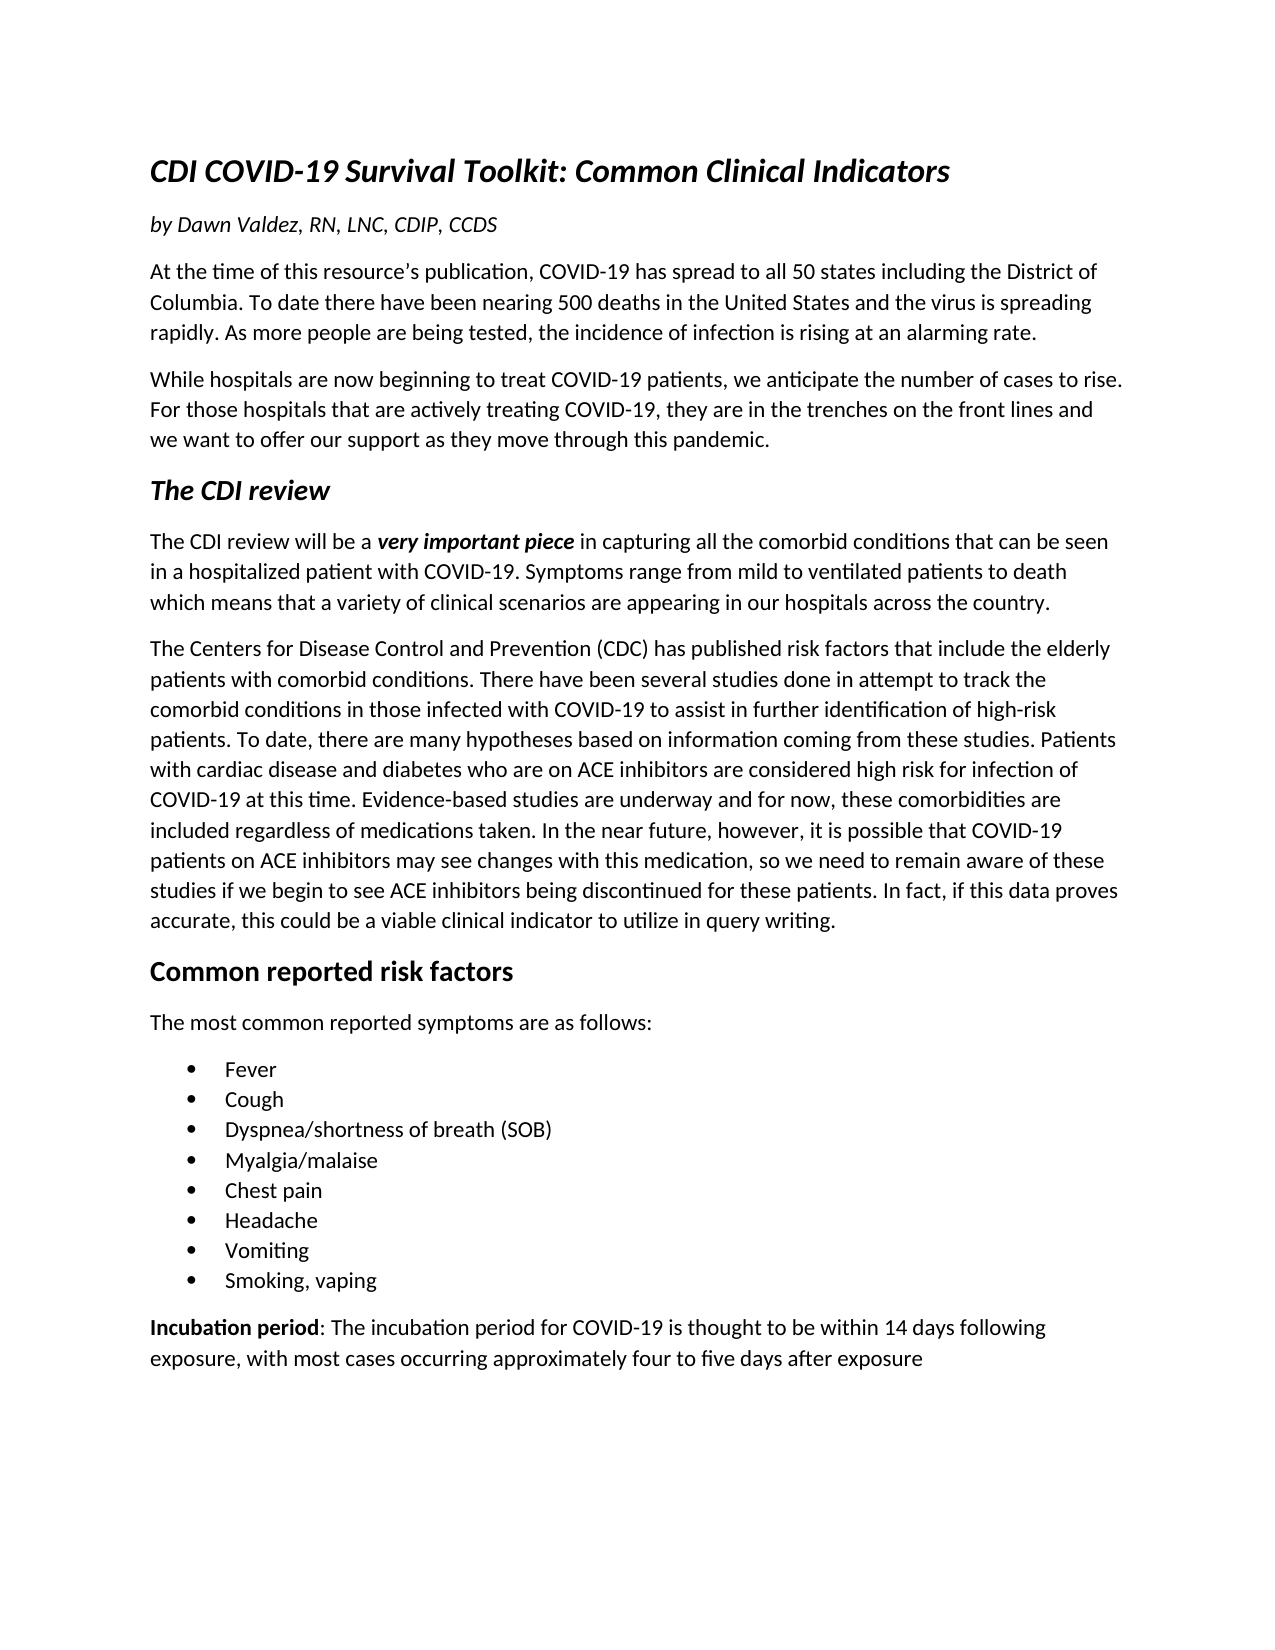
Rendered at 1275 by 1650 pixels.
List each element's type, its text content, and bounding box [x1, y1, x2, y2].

text by Dawn Valdez, RN, LNC, CDIP, CCDS [150, 211, 1125, 239]
list Vomiting [187, 1236, 1125, 1264]
text At the time of this resource’s publication, COVID-19 has spread to all 50 states including the District of Columbia. To date there have been nearing 500 deaths in the United States and the virus is spreading rapidly. As more people are being tested, the incidence of infection is rising at an alarming rate. [150, 257, 1125, 346]
list Fever [187, 1055, 1125, 1083]
text CDI COVID-19 Survival Toolkit: Common Clinical Indicators [150, 150, 1125, 191]
text Common reported risk factors [150, 953, 1125, 989]
list Dyspnea/shortness of breath (SOB) [187, 1116, 1125, 1144]
text Incubation period: The incubation period for COVID-19 is thought to be within 14 days following exposure, with most cases occurring approximately four to five days after exposure [150, 1313, 1125, 1372]
list Headache [187, 1206, 1125, 1234]
text The CDI review will be a very important piece in capturing all the comorbid conditions that can be seen in a hospitalized patient with COVID-19. Symptoms range from mild to ventilated patients to death which means that a variety of clinical scenarios are appearing in our hospitals across the country. [150, 527, 1125, 616]
list Smoking, vaping [187, 1267, 1125, 1295]
text While hospitals are now beginning to treat COVID-19 patients, we anticipate the number of cases to rise. For those hospitals that are actively treating COVID-19, they are in the trenches on the front lines and we want to offer our support as they move through this pandemic. [150, 365, 1125, 453]
text The CDI review [150, 472, 1125, 508]
text The most common reported symptoms are as follows: [150, 1008, 1125, 1036]
list Cough [187, 1085, 1125, 1113]
text The Centers for Disease Control and Prevention (CDC) has published risk factors that include the elderly patients with comorbid conditions. There have been several studies done in attempt to track the comorbid conditions in those infected with COVID-19 to assist in further identification of high-risk patients. To date, there are many hypotheses based on information coming from these studies. Patients with cardiac disease and diabetes who are on ACE inhibitors are considered high risk for infection of COVID-19 at this time. Evidence-based studies are underway and for now, these comorbidities are included regardless of medications taken. In the near future, however, it is possible that COVID-19 patients on ACE inhibitors may see changes with this medication, so we need to remain aware of these studies if we begin to see ACE inhibitors being discontinued for these patients. In fact, if this data proves accurate, this could be a viable clinical indicator to utilize in query writing. [150, 634, 1125, 934]
list Myalgia/malaise [187, 1146, 1125, 1174]
list Chest pain [187, 1176, 1125, 1204]
